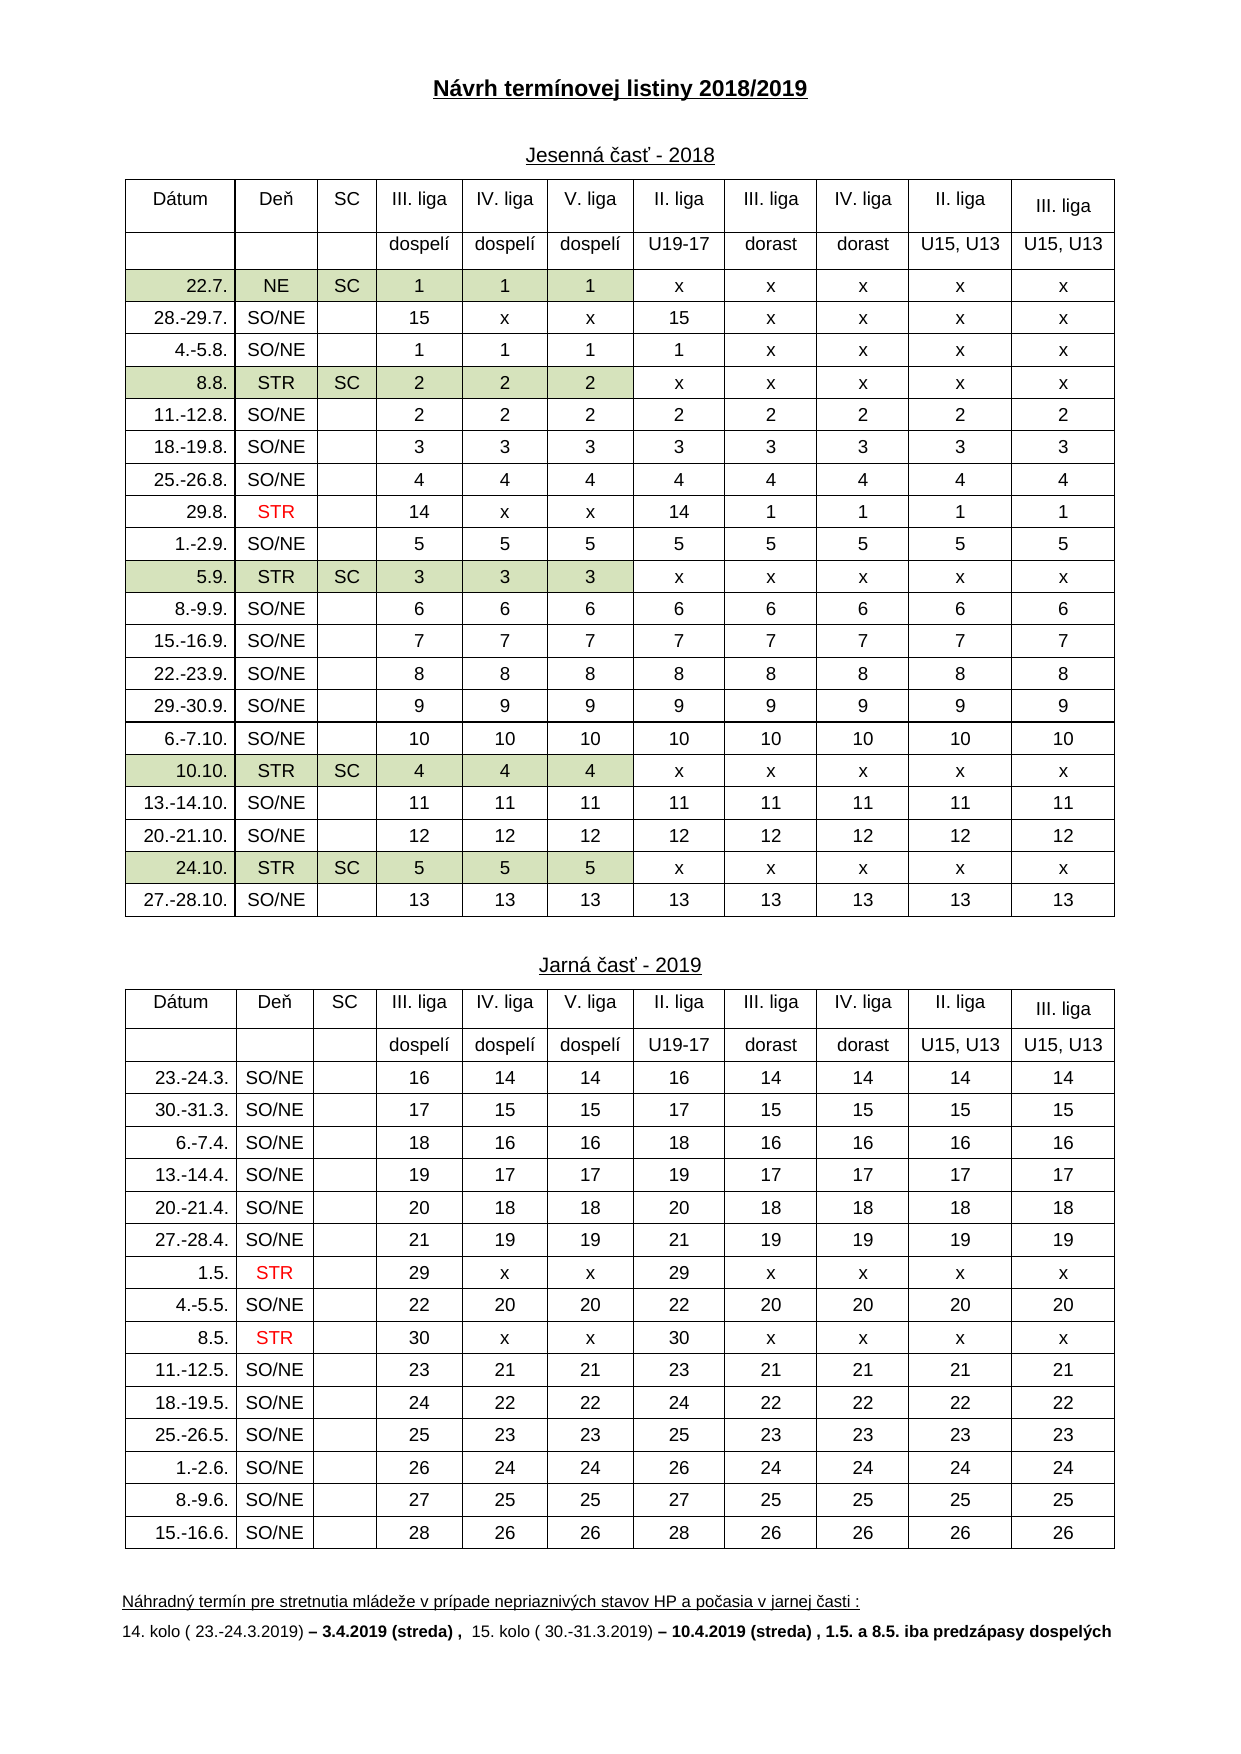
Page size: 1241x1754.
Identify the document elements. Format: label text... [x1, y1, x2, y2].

table_cell 23 [634, 1354, 724, 1386]
table_cell x [817, 852, 908, 883]
table_cell 2 [548, 367, 633, 398]
table_cell U19-17 [634, 1029, 724, 1061]
table_cell SO/NE [236, 334, 317, 366]
table_cell x [634, 561, 724, 592]
table_cell 22 [377, 1289, 462, 1321]
table_cell 29.8. [126, 496, 234, 527]
table_cell 26 [817, 1517, 908, 1548]
table_cell 23 [377, 1354, 462, 1386]
table_header V. liga [548, 990, 633, 1028]
table_cell 1 [377, 334, 462, 366]
table_cell 13 [377, 884, 462, 916]
table_cell 3 [725, 431, 816, 463]
table_cell 19 [1012, 1224, 1114, 1256]
table_cell 30.-31.3. [126, 1094, 236, 1126]
table_cell 10 [909, 723, 1011, 754]
table_cell x [634, 367, 724, 398]
table_cell [318, 723, 376, 754]
table_cell 1 [377, 270, 462, 301]
table_cell 13 [725, 884, 816, 916]
table_cell 14 [377, 496, 462, 527]
table_cell 23 [725, 1419, 816, 1451]
text Návrh termínovej listiny 2018/2019 [75, 75, 1165, 101]
table_header Dátum [126, 990, 236, 1028]
text Náhradný termín pre stretnutia mládeže v prípade nepriaznivých stavov HP a počasia v jarnej časti : [75, 1592, 1165, 1611]
table_cell 20 [817, 1289, 908, 1321]
table_cell [314, 1484, 376, 1516]
table_cell 6 [909, 593, 1011, 624]
table_cell dospelí [548, 1029, 633, 1061]
table_cell 4 [548, 755, 633, 786]
table_cell [318, 787, 376, 818]
table_cell 15 [725, 1094, 816, 1126]
table_cell 10 [725, 723, 816, 754]
table_cell [318, 399, 376, 430]
table_cell x [1012, 1322, 1114, 1353]
table_cell 15 [817, 1094, 908, 1126]
table_cell 3 [377, 561, 462, 592]
table_cell 25 [817, 1484, 908, 1516]
table_cell SO/NE [237, 1484, 313, 1516]
table_cell 3 [634, 431, 724, 463]
table_cell 16 [377, 1062, 462, 1093]
table_header Dátum [126, 180, 234, 232]
table_cell [314, 1419, 376, 1451]
table_cell 9 [548, 690, 633, 721]
table_cell 7 [634, 625, 724, 657]
table_cell [314, 1127, 376, 1158]
table_cell 8.-9.9. [126, 593, 234, 624]
table_cell 23 [1012, 1419, 1114, 1451]
table_cell 10 [548, 723, 633, 754]
table_cell x [1012, 270, 1114, 301]
table_cell SO/NE [237, 1452, 313, 1483]
table_cell 6 [463, 593, 547, 624]
table_header III. liga [377, 990, 462, 1028]
table_cell x [817, 1257, 908, 1288]
table_cell x [725, 334, 816, 366]
table_cell 18 [1012, 1192, 1114, 1223]
table_cell STR [236, 561, 317, 592]
table_cell 18.-19.8. [126, 431, 234, 463]
table_cell 2 [463, 399, 547, 430]
text Jesenná časť - 2018 [75, 143, 1165, 167]
table_cell 1 [817, 496, 908, 527]
table_cell 21 [634, 1224, 724, 1256]
table_cell 22 [548, 1387, 633, 1418]
table_cell 10 [817, 723, 908, 754]
table_cell x [909, 334, 1011, 366]
table_cell STR [237, 1322, 313, 1353]
table_cell x [1012, 561, 1114, 592]
table_cell 6 [634, 593, 724, 624]
table_cell 4 [817, 464, 908, 495]
table_cell 25 [463, 1484, 547, 1516]
table_cell SO/NE [237, 1387, 313, 1418]
table_cell [318, 464, 376, 495]
table_cell 1.-2.6. [126, 1452, 236, 1483]
table_cell x [725, 561, 816, 592]
table_cell x [817, 302, 908, 333]
table_cell 9 [1012, 690, 1114, 721]
table_cell 17 [817, 1159, 908, 1191]
table_cell 26 [1012, 1517, 1114, 1548]
table_cell SO/NE [236, 690, 317, 721]
table_cell 13.-14.10. [126, 787, 234, 818]
table_cell 28.-29.7. [126, 302, 234, 333]
table_cell 3 [909, 431, 1011, 463]
table_cell x [1012, 334, 1114, 366]
table_cell 23 [548, 1419, 633, 1451]
table_cell 6 [548, 593, 633, 624]
table_cell SO/NE [236, 723, 317, 754]
table_cell [318, 334, 376, 366]
table_cell 19 [725, 1224, 816, 1256]
table_header III. liga [1012, 990, 1114, 1028]
table_cell x [463, 1257, 547, 1288]
table_cell SO/NE [237, 1094, 313, 1126]
table_cell 22 [634, 1289, 724, 1321]
table_cell x [463, 302, 547, 333]
table_cell 12 [725, 820, 816, 851]
table_cell 22 [1012, 1387, 1114, 1418]
table_cell 8 [1012, 658, 1114, 689]
table_cell 21 [463, 1354, 547, 1386]
table_cell [318, 528, 376, 559]
table_cell 5 [817, 528, 908, 559]
table_cell 16 [634, 1062, 724, 1093]
table_cell 22.7. [126, 270, 234, 301]
table_cell SC [318, 852, 376, 883]
table_header IV. liga [817, 990, 908, 1028]
table_cell SO/NE [236, 658, 317, 689]
table_cell x [725, 1257, 816, 1288]
table_cell 5 [463, 852, 547, 883]
table_cell dospelí [463, 1029, 547, 1061]
table_cell 7 [817, 625, 908, 657]
table_cell 6 [817, 593, 908, 624]
table_cell x [909, 1257, 1011, 1288]
table_cell SO/NE [237, 1517, 313, 1548]
table_cell 7 [463, 625, 547, 657]
table_cell x [817, 755, 908, 786]
table_cell 21 [817, 1354, 908, 1386]
table_cell 11 [817, 787, 908, 818]
table_cell SC [318, 270, 376, 301]
table_header IV. liga [463, 990, 547, 1028]
table_cell 17 [909, 1159, 1011, 1191]
table_cell 2 [725, 399, 816, 430]
table_cell 24 [817, 1452, 908, 1483]
table_cell SO/NE [237, 1062, 313, 1093]
table_cell 16 [817, 1127, 908, 1158]
table_cell 2 [463, 367, 547, 398]
table_cell 3 [377, 431, 462, 463]
table_cell 25 [1012, 1484, 1114, 1516]
table_cell dorast [725, 233, 816, 269]
table_cell 28 [377, 1517, 462, 1548]
table_cell 4 [377, 464, 462, 495]
table_cell 7 [1012, 625, 1114, 657]
table_cell [318, 625, 376, 657]
table_cell 3 [1012, 431, 1114, 463]
table_cell 4.-5.8. [126, 334, 234, 366]
table_cell x [634, 755, 724, 786]
table_cell 18 [463, 1192, 547, 1223]
table_cell SO/NE [237, 1224, 313, 1256]
table_cell 24.10. [126, 852, 234, 883]
table_cell 20 [909, 1289, 1011, 1321]
table_cell 9 [377, 690, 462, 721]
table_cell 28 [634, 1517, 724, 1548]
text 14. kolo ( 23.-24.3.2019) – 3.4.2019 (streda) , 15. kolo ( 30.-31.3.2019) – 10.4.2019 (streda) , 1.5. a 8.5. iba predzápasy dospelých [75, 1622, 1165, 1641]
table_cell 24 [377, 1387, 462, 1418]
table_header II. liga [909, 990, 1011, 1028]
table_cell 21 [1012, 1354, 1114, 1386]
table_header SC [318, 180, 376, 232]
table_cell 14 [909, 1062, 1011, 1093]
table_cell 8.-9.6. [126, 1484, 236, 1516]
table_cell 21 [548, 1354, 633, 1386]
table_cell 20 [725, 1289, 816, 1321]
table_cell 1 [548, 270, 633, 301]
table_cell 26 [909, 1517, 1011, 1548]
table_header III. liga [377, 180, 462, 232]
table_cell 24 [725, 1452, 816, 1483]
table_cell 1 [725, 496, 816, 527]
table_cell 25.-26.5. [126, 1419, 236, 1451]
table_cell 21 [377, 1224, 462, 1256]
table_cell 5 [377, 852, 462, 883]
table_cell 11 [463, 787, 547, 818]
table_cell dorast [817, 1029, 908, 1061]
table_cell 12 [1012, 820, 1114, 851]
table_header III. liga [725, 180, 816, 232]
table_cell x [817, 1322, 908, 1353]
table_cell 22 [725, 1387, 816, 1418]
table_cell 13 [909, 884, 1011, 916]
table_cell x [817, 367, 908, 398]
table_cell 9 [909, 690, 1011, 721]
table_cell [318, 233, 376, 269]
table_cell 4 [634, 464, 724, 495]
table_cell 26 [377, 1452, 462, 1483]
table_cell x [1012, 1257, 1114, 1288]
table_cell x [909, 367, 1011, 398]
table_cell 15 [377, 302, 462, 333]
table_cell 4 [725, 464, 816, 495]
table_cell SO/NE [236, 302, 317, 333]
table_cell 5 [909, 528, 1011, 559]
table_cell SC [318, 755, 376, 786]
table_cell 20 [463, 1289, 547, 1321]
table_cell 8 [463, 658, 547, 689]
table_cell SO/NE [237, 1192, 313, 1223]
table_cell SC [318, 561, 376, 592]
table_cell 4 [1012, 464, 1114, 495]
table_cell 16 [909, 1127, 1011, 1158]
table_cell [314, 1322, 376, 1353]
table_cell dospelí [377, 1029, 462, 1061]
table_cell [314, 1517, 376, 1548]
table_cell x [1012, 755, 1114, 786]
table_cell [318, 496, 376, 527]
table_cell x [634, 852, 724, 883]
table_cell 23 [817, 1419, 908, 1451]
table_cell 27 [377, 1484, 462, 1516]
table_cell x [725, 1322, 816, 1353]
table_cell 22 [463, 1387, 547, 1418]
table_cell [314, 1224, 376, 1256]
table_cell U15, U13 [909, 1029, 1011, 1061]
table_cell SO/NE [237, 1159, 313, 1191]
table_cell 3 [548, 561, 633, 592]
table_cell 25 [634, 1419, 724, 1451]
table_cell 17 [377, 1094, 462, 1126]
table_cell 20 [1012, 1289, 1114, 1321]
table_cell 3 [548, 431, 633, 463]
table_cell x [817, 270, 908, 301]
table_cell SO/NE [236, 884, 317, 916]
table_cell U15, U13 [1012, 1029, 1114, 1061]
table_cell 11 [909, 787, 1011, 818]
table_cell 17 [548, 1159, 633, 1191]
table_cell 20 [377, 1192, 462, 1223]
table_cell 1 [463, 334, 547, 366]
table_cell SO/NE [236, 820, 317, 851]
table_cell 29 [377, 1257, 462, 1288]
table_cell SO/NE [236, 787, 317, 818]
table_cell 13.-14.4. [126, 1159, 236, 1191]
table_cell 1.-2.9. [126, 528, 234, 559]
table_cell x [634, 270, 724, 301]
table_cell 14 [817, 1062, 908, 1093]
table_cell 26 [634, 1452, 724, 1483]
table_cell SO/NE [236, 464, 317, 495]
table_cell 4 [377, 755, 462, 786]
table_cell 19 [634, 1159, 724, 1191]
table_cell 12 [377, 820, 462, 851]
table_header II. liga [909, 180, 1011, 232]
table_cell dospelí [548, 233, 633, 269]
table_cell 17 [1012, 1159, 1114, 1191]
table_cell 13 [548, 884, 633, 916]
table_cell STR [236, 367, 317, 398]
table_header IV. liga [463, 180, 547, 232]
table_header SC [314, 990, 376, 1028]
table_cell 23 [463, 1419, 547, 1451]
table_cell U15, U13 [1012, 233, 1114, 269]
table_cell [318, 658, 376, 689]
table_cell [318, 431, 376, 463]
table_cell 11 [725, 787, 816, 818]
table_cell 26 [463, 1517, 547, 1548]
table_cell 15 [548, 1094, 633, 1126]
table_cell 12 [463, 820, 547, 851]
table_cell [314, 1289, 376, 1321]
table_cell [314, 1452, 376, 1483]
table_cell 1 [548, 334, 633, 366]
table_cell 8.5. [126, 1322, 236, 1353]
table_cell x [548, 1257, 633, 1288]
table_cell 6 [725, 593, 816, 624]
table_header II. liga [634, 990, 724, 1028]
table_cell STR [237, 1257, 313, 1288]
table_cell 5 [548, 852, 633, 883]
table_header III. liga [725, 990, 816, 1028]
text Jarná časť - 2019 [75, 953, 1165, 977]
table_cell 18 [817, 1192, 908, 1223]
table_cell x [548, 302, 633, 333]
table_cell 9 [634, 690, 724, 721]
table_cell 11 [548, 787, 633, 818]
table_cell 15 [634, 302, 724, 333]
table_cell [236, 233, 317, 269]
table_cell 24 [909, 1452, 1011, 1483]
table_cell 16 [1012, 1127, 1114, 1158]
table_cell [318, 302, 376, 333]
table_cell 13 [634, 884, 724, 916]
table_cell 8 [548, 658, 633, 689]
table_cell 11.-12.5. [126, 1354, 236, 1386]
table_cell [237, 1029, 313, 1061]
table_cell 13 [817, 884, 908, 916]
table_cell 4 [463, 464, 547, 495]
table_cell 13 [1012, 884, 1114, 916]
table_cell 8 [725, 658, 816, 689]
table_cell 19 [817, 1224, 908, 1256]
table_cell 4 [548, 464, 633, 495]
table_cell 17 [634, 1094, 724, 1126]
table_cell 14 [463, 1062, 547, 1093]
table_cell x [909, 270, 1011, 301]
table_cell 30 [377, 1322, 462, 1353]
table_cell 24 [634, 1387, 724, 1418]
table_cell 27.-28.10. [126, 884, 234, 916]
table_cell 10 [377, 723, 462, 754]
table_cell 25.-26.8. [126, 464, 234, 495]
table_cell x [909, 302, 1011, 333]
table_cell 25 [548, 1484, 633, 1516]
table_cell [314, 1062, 376, 1093]
table_cell [318, 690, 376, 721]
table_cell [318, 593, 376, 624]
table_header IV. liga [817, 180, 908, 232]
table_header III. liga [1012, 180, 1114, 232]
table_cell STR [236, 755, 317, 786]
table_cell 27.-28.4. [126, 1224, 236, 1256]
table_cell 15 [463, 1094, 547, 1126]
table_cell 16 [463, 1127, 547, 1158]
table_cell 27 [634, 1484, 724, 1516]
table_cell 15 [1012, 1094, 1114, 1126]
table_cell SC [318, 367, 376, 398]
table_cell 2 [377, 399, 462, 430]
table_cell 7 [377, 625, 462, 657]
table_cell 18 [548, 1192, 633, 1223]
table_cell 24 [463, 1452, 547, 1483]
table_cell dorast [725, 1029, 816, 1061]
table_cell 6 [377, 593, 462, 624]
table_cell 14 [634, 496, 724, 527]
table_cell 14 [1012, 1062, 1114, 1093]
table_cell SO/NE [237, 1127, 313, 1158]
table_cell 3 [463, 561, 547, 592]
table_cell 14 [548, 1062, 633, 1093]
table_cell SO/NE [237, 1354, 313, 1386]
table_cell 2 [377, 367, 462, 398]
table_cell SO/NE [236, 528, 317, 559]
table_cell 5 [1012, 528, 1114, 559]
table_header II. liga [634, 180, 724, 232]
table_cell dospelí [377, 233, 462, 269]
table_cell x [817, 561, 908, 592]
table_cell 22 [817, 1387, 908, 1418]
table_cell x [463, 496, 547, 527]
table_cell 20.-21.4. [126, 1192, 236, 1223]
table_cell 3 [463, 431, 547, 463]
table_cell 10 [463, 723, 547, 754]
table_cell x [817, 334, 908, 366]
table_cell 24 [1012, 1452, 1114, 1483]
table_cell 12 [817, 820, 908, 851]
table_cell [318, 820, 376, 851]
table_cell 9 [817, 690, 908, 721]
table_cell 29.-30.9. [126, 690, 234, 721]
table_cell 12 [634, 820, 724, 851]
table_cell 20 [634, 1192, 724, 1223]
table_cell 19 [548, 1224, 633, 1256]
table_cell [314, 1257, 376, 1288]
table_cell 8 [634, 658, 724, 689]
table_cell 17 [725, 1159, 816, 1191]
table_cell 24 [548, 1452, 633, 1483]
table_cell 8 [377, 658, 462, 689]
table_cell 20 [548, 1289, 633, 1321]
table_cell 6.-7.4. [126, 1127, 236, 1158]
table_cell 7 [909, 625, 1011, 657]
table_cell SO/NE [236, 431, 317, 463]
table_cell 2 [1012, 399, 1114, 430]
table_cell x [909, 755, 1011, 786]
table_cell 29 [634, 1257, 724, 1288]
table_cell 1 [463, 270, 547, 301]
table_cell x [1012, 852, 1114, 883]
table_cell 13 [463, 884, 547, 916]
table_cell 5 [463, 528, 547, 559]
table_cell STR [236, 852, 317, 883]
table_cell 2 [817, 399, 908, 430]
table_cell 21 [909, 1354, 1011, 1386]
table_cell 10 [1012, 723, 1114, 754]
table_cell 26 [548, 1517, 633, 1548]
table_cell 2 [548, 399, 633, 430]
table_cell 17 [463, 1159, 547, 1191]
table_cell x [725, 367, 816, 398]
table_cell 10.10. [126, 755, 234, 786]
table_cell x [909, 1322, 1011, 1353]
table_cell 19 [377, 1159, 462, 1191]
table_cell 7 [548, 625, 633, 657]
table_cell 19 [463, 1224, 547, 1256]
table_cell 11 [634, 787, 724, 818]
table_cell 1 [634, 334, 724, 366]
table_cell 18.-19.5. [126, 1387, 236, 1418]
table_cell U15, U13 [909, 233, 1011, 269]
table_cell 8 [909, 658, 1011, 689]
table_cell [314, 1159, 376, 1191]
table_cell 30 [634, 1322, 724, 1353]
table_cell 18 [725, 1192, 816, 1223]
table_cell 5 [725, 528, 816, 559]
table_cell 12 [909, 820, 1011, 851]
table_cell 23 [909, 1419, 1011, 1451]
table_cell x [1012, 367, 1114, 398]
table_cell 18 [634, 1127, 724, 1158]
table_cell 10 [634, 723, 724, 754]
table_cell 7 [725, 625, 816, 657]
table_cell [314, 1192, 376, 1223]
table_cell [126, 1029, 236, 1061]
table_cell x [1012, 302, 1114, 333]
table_cell dorast [817, 233, 908, 269]
table_cell 11 [377, 787, 462, 818]
table_cell [314, 1094, 376, 1126]
table_cell [314, 1354, 376, 1386]
table_cell 5 [377, 528, 462, 559]
table_cell 9 [463, 690, 547, 721]
table_header Deň [236, 180, 317, 232]
table_cell 11 [1012, 787, 1114, 818]
table_cell 3 [817, 431, 908, 463]
table_cell 15 [909, 1094, 1011, 1126]
table_cell 1 [1012, 496, 1114, 527]
table_cell 18 [377, 1127, 462, 1158]
table_cell 16 [548, 1127, 633, 1158]
table_cell 19 [909, 1224, 1011, 1256]
table_cell 4.-5.5. [126, 1289, 236, 1321]
table_cell 2 [909, 399, 1011, 430]
table_cell x [725, 755, 816, 786]
table_cell x [548, 1322, 633, 1353]
table_cell [314, 1387, 376, 1418]
table_cell 6 [1012, 593, 1114, 624]
table_cell [318, 884, 376, 916]
table_cell 1.5. [126, 1257, 236, 1288]
table_cell 6.-7.10. [126, 723, 234, 754]
table_cell SO/NE [236, 625, 317, 657]
table_cell 15.-16.6. [126, 1517, 236, 1548]
table_cell 5 [634, 528, 724, 559]
table_cell 4 [463, 755, 547, 786]
table_cell 26 [725, 1517, 816, 1548]
table_cell SO/NE [237, 1419, 313, 1451]
table_cell x [548, 496, 633, 527]
table_cell x [909, 852, 1011, 883]
table_cell 22 [909, 1387, 1011, 1418]
table_cell 5 [548, 528, 633, 559]
table_cell x [725, 302, 816, 333]
table_cell 9 [725, 690, 816, 721]
table_cell 8 [817, 658, 908, 689]
table_cell [126, 233, 234, 269]
table_cell 23.-24.3. [126, 1062, 236, 1093]
table_cell U19-17 [634, 233, 724, 269]
table_cell 5.9. [126, 561, 234, 592]
table_header Deň [237, 990, 313, 1028]
table_cell 8.8. [126, 367, 234, 398]
table_cell NE [236, 270, 317, 301]
table_cell 25 [909, 1484, 1011, 1516]
table_cell 12 [548, 820, 633, 851]
table_cell SO/NE [237, 1289, 313, 1321]
table_header V. liga [548, 180, 633, 232]
table_cell SO/NE [236, 399, 317, 430]
table_cell x [463, 1322, 547, 1353]
table_cell 4 [909, 464, 1011, 495]
table_cell 14 [725, 1062, 816, 1093]
table_cell x [725, 852, 816, 883]
table_cell 25 [377, 1419, 462, 1451]
table_cell SO/NE [236, 593, 317, 624]
table_cell 20.-21.10. [126, 820, 234, 851]
table_cell [314, 1029, 376, 1061]
table_cell 18 [909, 1192, 1011, 1223]
table_cell 1 [909, 496, 1011, 527]
table_cell 22.-23.9. [126, 658, 234, 689]
table_cell 21 [725, 1354, 816, 1386]
table_cell 15.-16.9. [126, 625, 234, 657]
table_cell 11.-12.8. [126, 399, 234, 430]
table_cell 25 [725, 1484, 816, 1516]
table_cell STR [236, 496, 317, 527]
table_cell x [909, 561, 1011, 592]
table_cell 2 [634, 399, 724, 430]
table_cell dospelí [463, 233, 547, 269]
table_cell 16 [725, 1127, 816, 1158]
table_cell x [725, 270, 816, 301]
